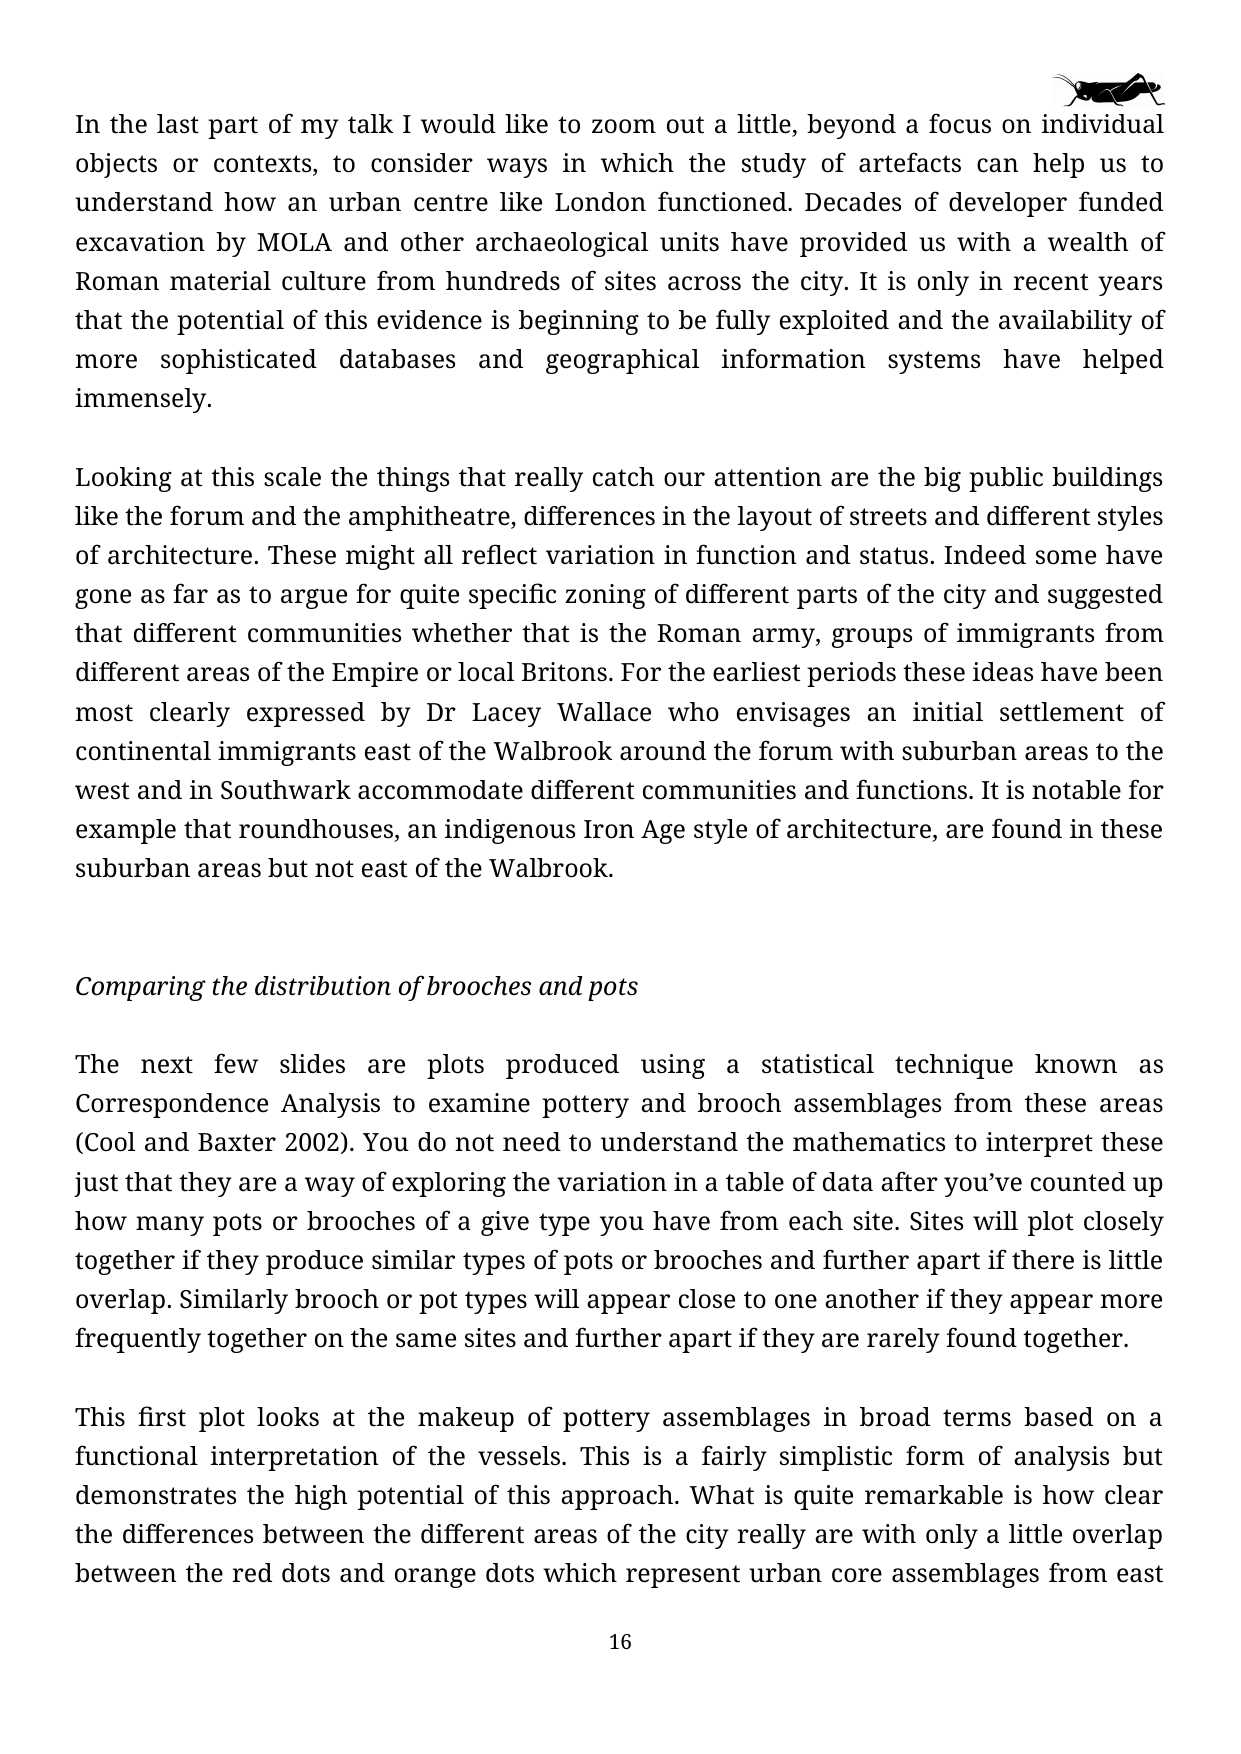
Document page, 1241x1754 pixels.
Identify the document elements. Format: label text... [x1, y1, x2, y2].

text The next few slides are plots produced using a statistical technique known as Correspondence Analysis to examine pottery and brooch assemblages from these areas (Cool and Baxter 2002). You do not need to understand the mathematics to interpret these just that they are a way of exploring the variation in a table of data after you’ve counted up how many pots or brooches of a give type you have from each site. Sites will plot closely together if they produce similar types of pots or brooches and further apart if there is little overlap. Similarly brooch or pot types will appear close to one another if they appear more frequently together on the same sites and further apart if they are rarely found together. [75, 1047, 1165, 1355]
picture [1051, 73, 1166, 107]
text In the last part of my talk I would like to zoom out a little, beyond a focus on individual objects or contexts, to consider ways in which the study of artefacts can help us to understand how an urban centre like London functioned. Decades of developer funded excavation by MOLA and other archaeological units have provided us with a wealth of Roman material culture from hundreds of sites across the city. It is only in recent years that the potential of this evidence is beginning to be fully exploited and the availability of more sophisticated databases and geographical information systems have helped immensely. [75, 107, 1165, 415]
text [75, 1399, 1165, 1590]
text Looking at this scale the things that really catch our attention are the big public buildings like the forum and the amphitheatre, differences in the layout of streets and different styles of architecture. These might all reflect variation in function and status. Indeed some have gone as far as to argue for quite specific zoning of different parts of the city and suggested that different communities whether that is the Roman army, groups of immigrants from different areas of the Empire or local Britons. For the earliest periods these ideas have been most clearly expressed by Dr Lacey Wallace who envisages an initial settlement of continental immigrants east of the Walbrook around the forum with suburban areas to the west and in Southwark accommodate different communities and functions. It is notable for example that roundhouses, an indigenous Iron Age style of architecture, are found in these suburban areas but not east of the Walbrook. [75, 459, 1165, 885]
text Comparing the distribution of brooches and pots [75, 968, 1165, 1002]
